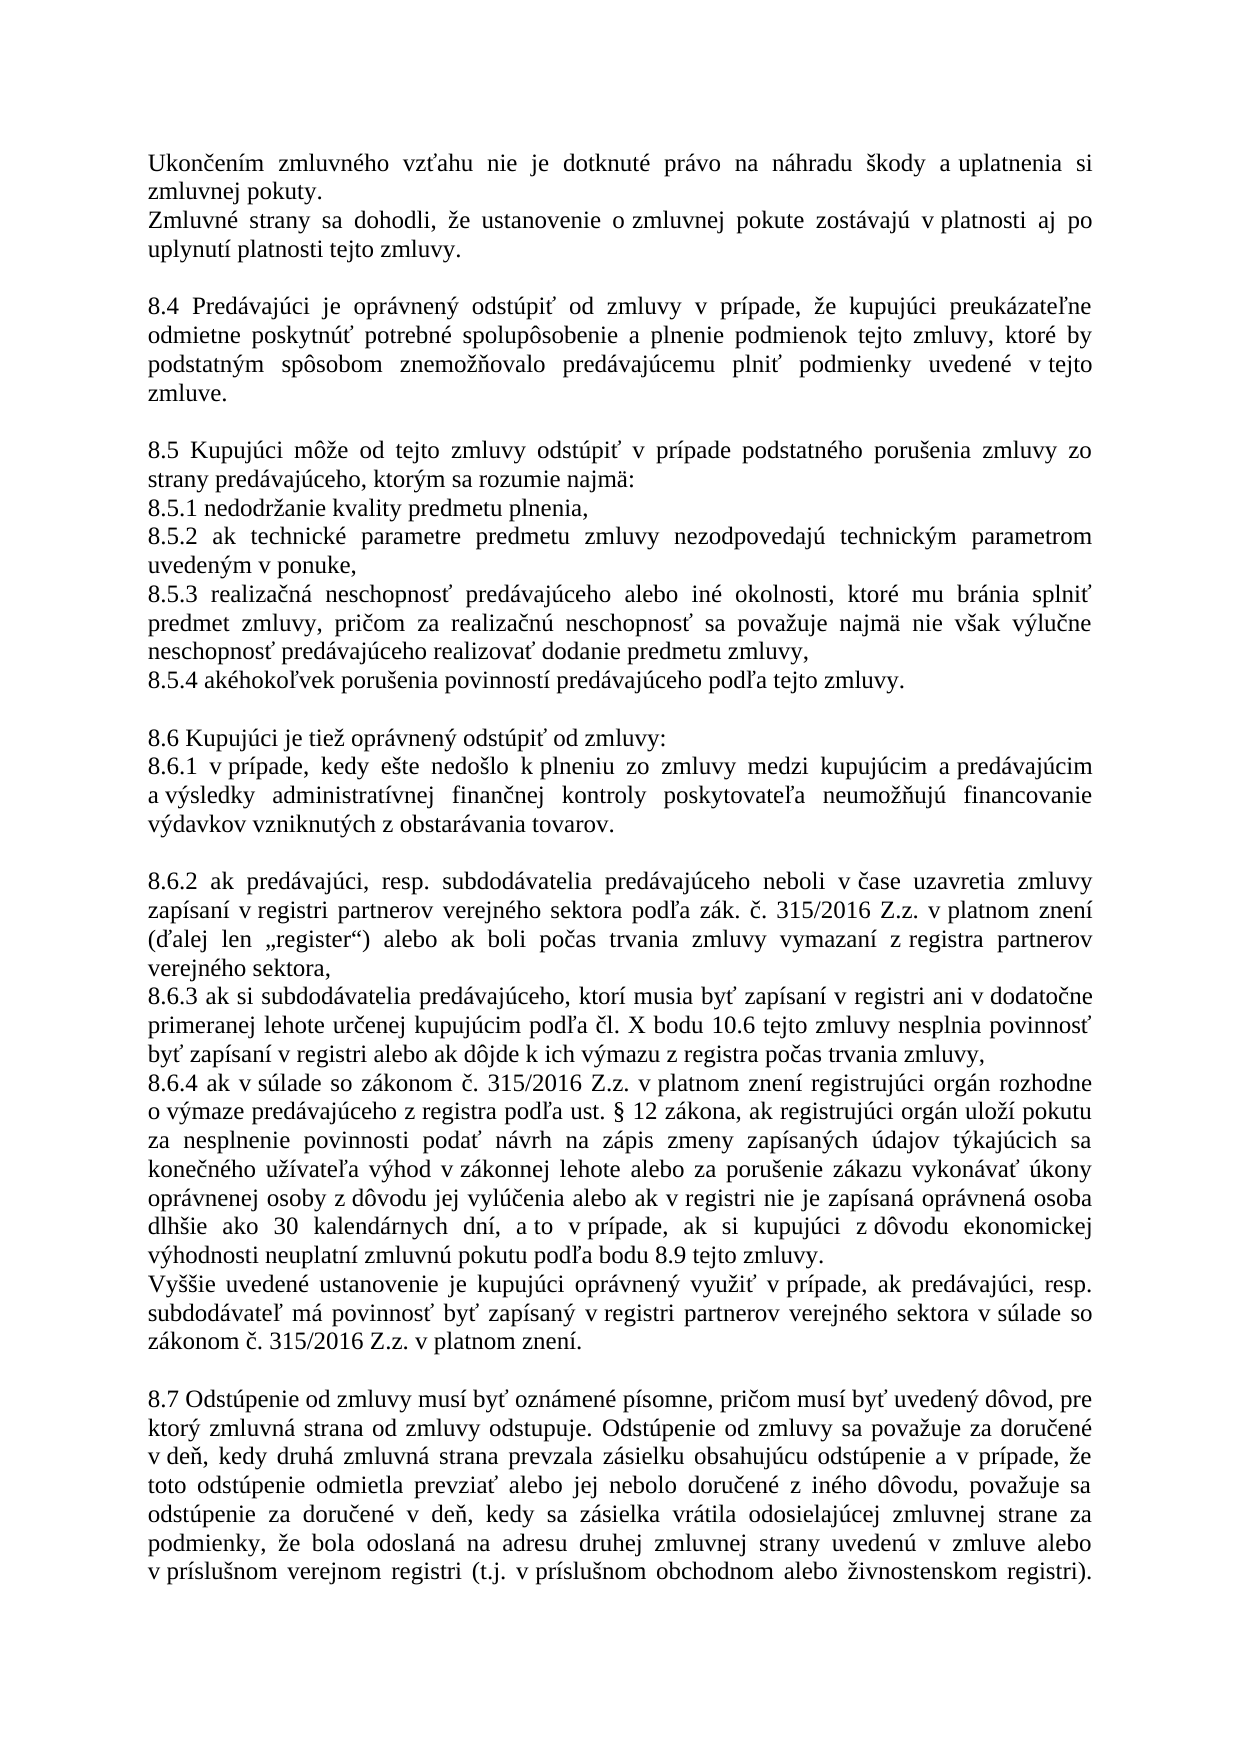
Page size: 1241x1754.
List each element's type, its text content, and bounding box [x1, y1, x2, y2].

text 8.5.2 ak technické parametre predmetu zmluvy nezodpovedajú technickým parametrom uvedeným v ponuke, [148, 521, 1093, 579]
list 8.6.2 ak predávajúci, resp. subdodávatelia predávajúceho neboli v čase uzavretia zmluvy zapísaní v registri partnerov verejného sektora podľa zák. č. 315/2016 Z.z. v platnom znení (ďalej len „register“) alebo ak boli počas trvania zmluvy vymazaní z registra partnerov verejného sektora, [148, 866, 1093, 981]
text 8.4 Predávajúci je oprávnený odstúpiť od zmluvy v prípade, že kupujúci preukázateľne odmietne poskytnúť potrebné spolupôsobenie a plnenie podmienok tejto zmluvy, ktoré by podstatným spôsobom znemožňovalo predávajúcemu plniť podmienky uvedené v tejto zmluve. [148, 291, 1093, 406]
list 8.6.4 ak v súlade so zákonom č. 315/2016 Z.z. v platnom znení registrujúci orgán rozhodne o výmaze predávajúceho z registra podľa ust. § 12 zákona, ak registrujúci orgán uloží pokutu za nesplnenie povinnosti podať návrh na zápis zmeny zapísaných údajov týkajúcich sa konečného užívateľa výhod v zákonnej lehote alebo za porušenie zákazu vykonávať úkony oprávnenej osoby z dôvodu jej vylúčenia alebo ak v registri nie je zapísaná oprávnená osoba dlhšie ako 30 kalendárnych dní, a to v prípade, ak si kupujúci z dôvodu ekonomickej výhodnosti neuplatní zmluvnú pokutu podľa bodu 8.9 tejto zmluvy. [148, 1068, 1093, 1269]
text 8.5 Kupujúci môže od tejto zmluvy odstúpiť v prípade podstatného porušenia zmluvy zo strany predávajúceho, ktorým sa rozumie najmä: [148, 435, 1093, 493]
list 8.6 Kupujúci je tiež oprávnený odstúpiť od zmluvy: [148, 723, 1093, 751]
text 8.6.1 v prípade, kedy ešte nedošlo k plneniu zo zmluvy medzi kupujúcim a predávajúcim a výsledky administratívnej finančnej kontroly poskytovateľa neumožňujú financovanie výdavkov vzniknutých z obstarávania tovarov. [148, 751, 1093, 838]
text 8.5.1 nedodržanie kvality predmetu plnenia, [148, 493, 1093, 521]
text 8.5.4 akéhokoľvek porušenia povinností predávajúceho podľa tejto zmluvy. [148, 665, 1093, 694]
list 8.6.3 ak si subdodávatelia predávajúceho, ktorí musia byť zapísaní v registri ani v dodatočne primeranej lehote určenej kupujúcim podľa čl. X bodu 10.6 tejto zmluvy nesplnia povinnosť byť zapísaní v registri alebo ak dôjde k ich výmazu z registra počas trvania zmluvy, [148, 981, 1093, 1068]
text Ukončením zmluvného vzťahu nie je dotknuté právo na náhradu škody a uplatnenia si zmluvnej pokuty. [148, 148, 1093, 205]
text 8.5.3 realizačná neschopnosť predávajúceho alebo iné okolnosti, ktoré mu bránia splniť predmet zmluvy, pričom za realizačnú neschopnosť sa považuje najmä nie však výlučne neschopnosť predávajúceho realizovať dodanie predmetu zmluvy, [148, 579, 1093, 665]
text Zmluvné strany sa dohodli, že ustanovenie o zmluvnej pokute zostávajú v platnosti aj po uplynutí platnosti tejto zmluvy. [148, 205, 1093, 263]
text Vyššie uvedené ustanovenie je kupujúci oprávnený využiť v prípade, ak predávajúci, resp. subdodávateľ má povinnosť byť zapísaný v registri partnerov verejného sektora v súlade so zákonom č. 315/2016 Z.z. v platnom znení. [148, 1269, 1093, 1355]
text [148, 1384, 1093, 1585]
